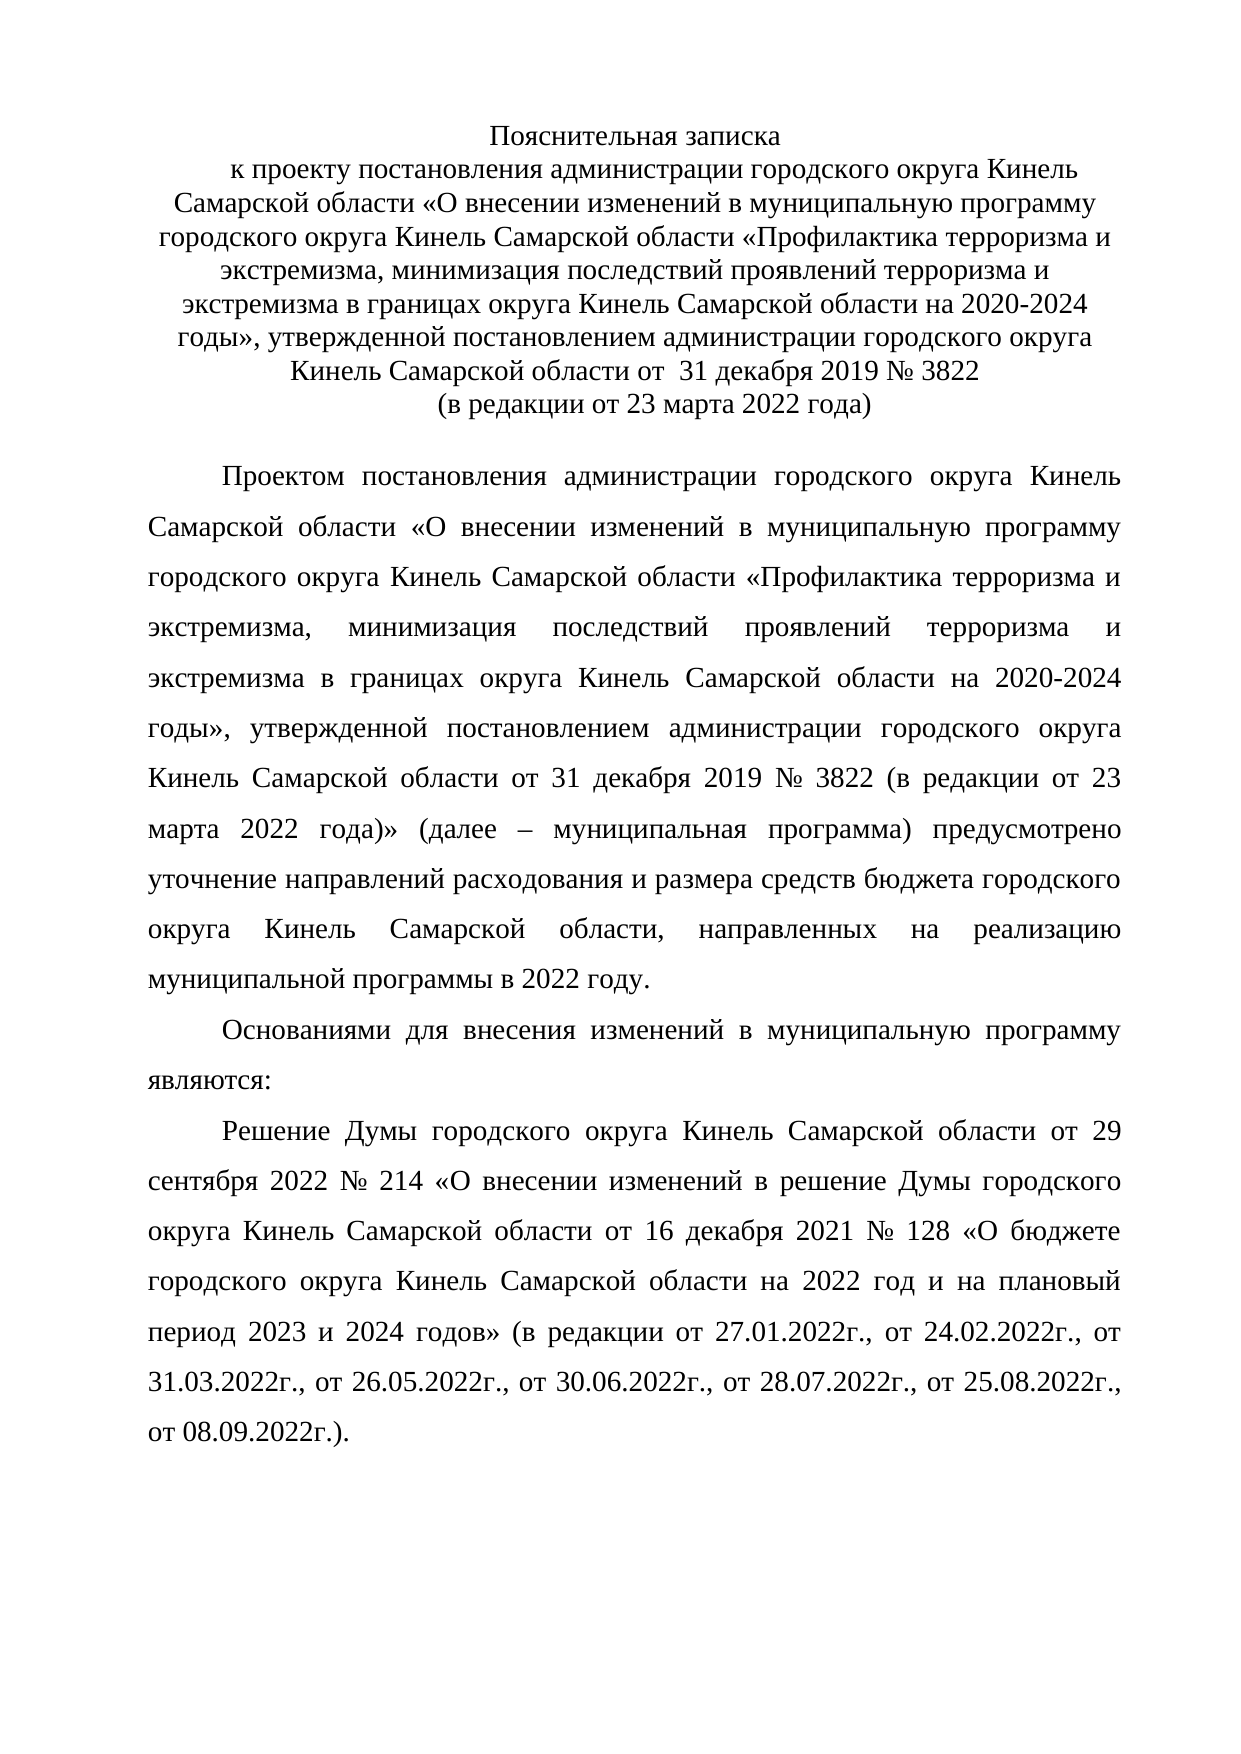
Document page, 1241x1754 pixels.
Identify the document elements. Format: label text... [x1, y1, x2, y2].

text к проекту постановления администрации городского округа Кинель Самарской области «О внесении изменений в муниципальную программу городского округа Кинель Самарской области «Профилактика терроризма и экстремизма, минимизация последствий проявлений терроризма и экстремизма в границах округа Кинель Самарской области на 2020-2024 годы», утвержденной постановлением администрации городского округа Кинель Самарской области от 31 декабря 2019 № 3822 [148, 152, 1122, 386]
text Решение Думы городского округа Кинель Самарской области от 29 сентября 2022 № 214 «О внесении изменений в решение Думы городского округа Кинель Самарской области от 16 декабря 2021 № 128 «О бюджете городского округа Кинель Самарской области на 2022 год и на плановый период 2023 и 2024 годов» (в редакции от 27.01.2022г., от 24.02.2022г., от 31.03.2022г., от 26.05.2022г., от 30.06.2022г., от 28.07.2022г., от 25.08.2022г., от 08.09.2022г.). [148, 1113, 1122, 1448]
text (в редакции от 23 марта 2022 года) [148, 386, 1122, 420]
text Основаниями для внесения изменений в муниципальную программу являются: [148, 1012, 1122, 1096]
text Пояснительная записка [148, 118, 1122, 152]
text Проектом постановления администрации городского округа Кинель Самарской области «О внесении изменений в муниципальную программу городского округа Кинель Самарской области «Профилактика терроризма и экстремизма, минимизация последствий проявлений терроризма и экстремизма в границах округа Кинель Самарской области на 2020-2024 годы», утвержденной постановлением администрации городского округа Кинель Самарской области от 31 декабря 2019 № 3822 (в редакции от 23 марта 2022 года)» (далее – муниципальная программа) предусмотрено уточнение направлений расходования и размера средств бюджета городского округа Кинель Самарской области, направленных на реализацию муниципальной программы в 2022 году. [148, 458, 1122, 995]
